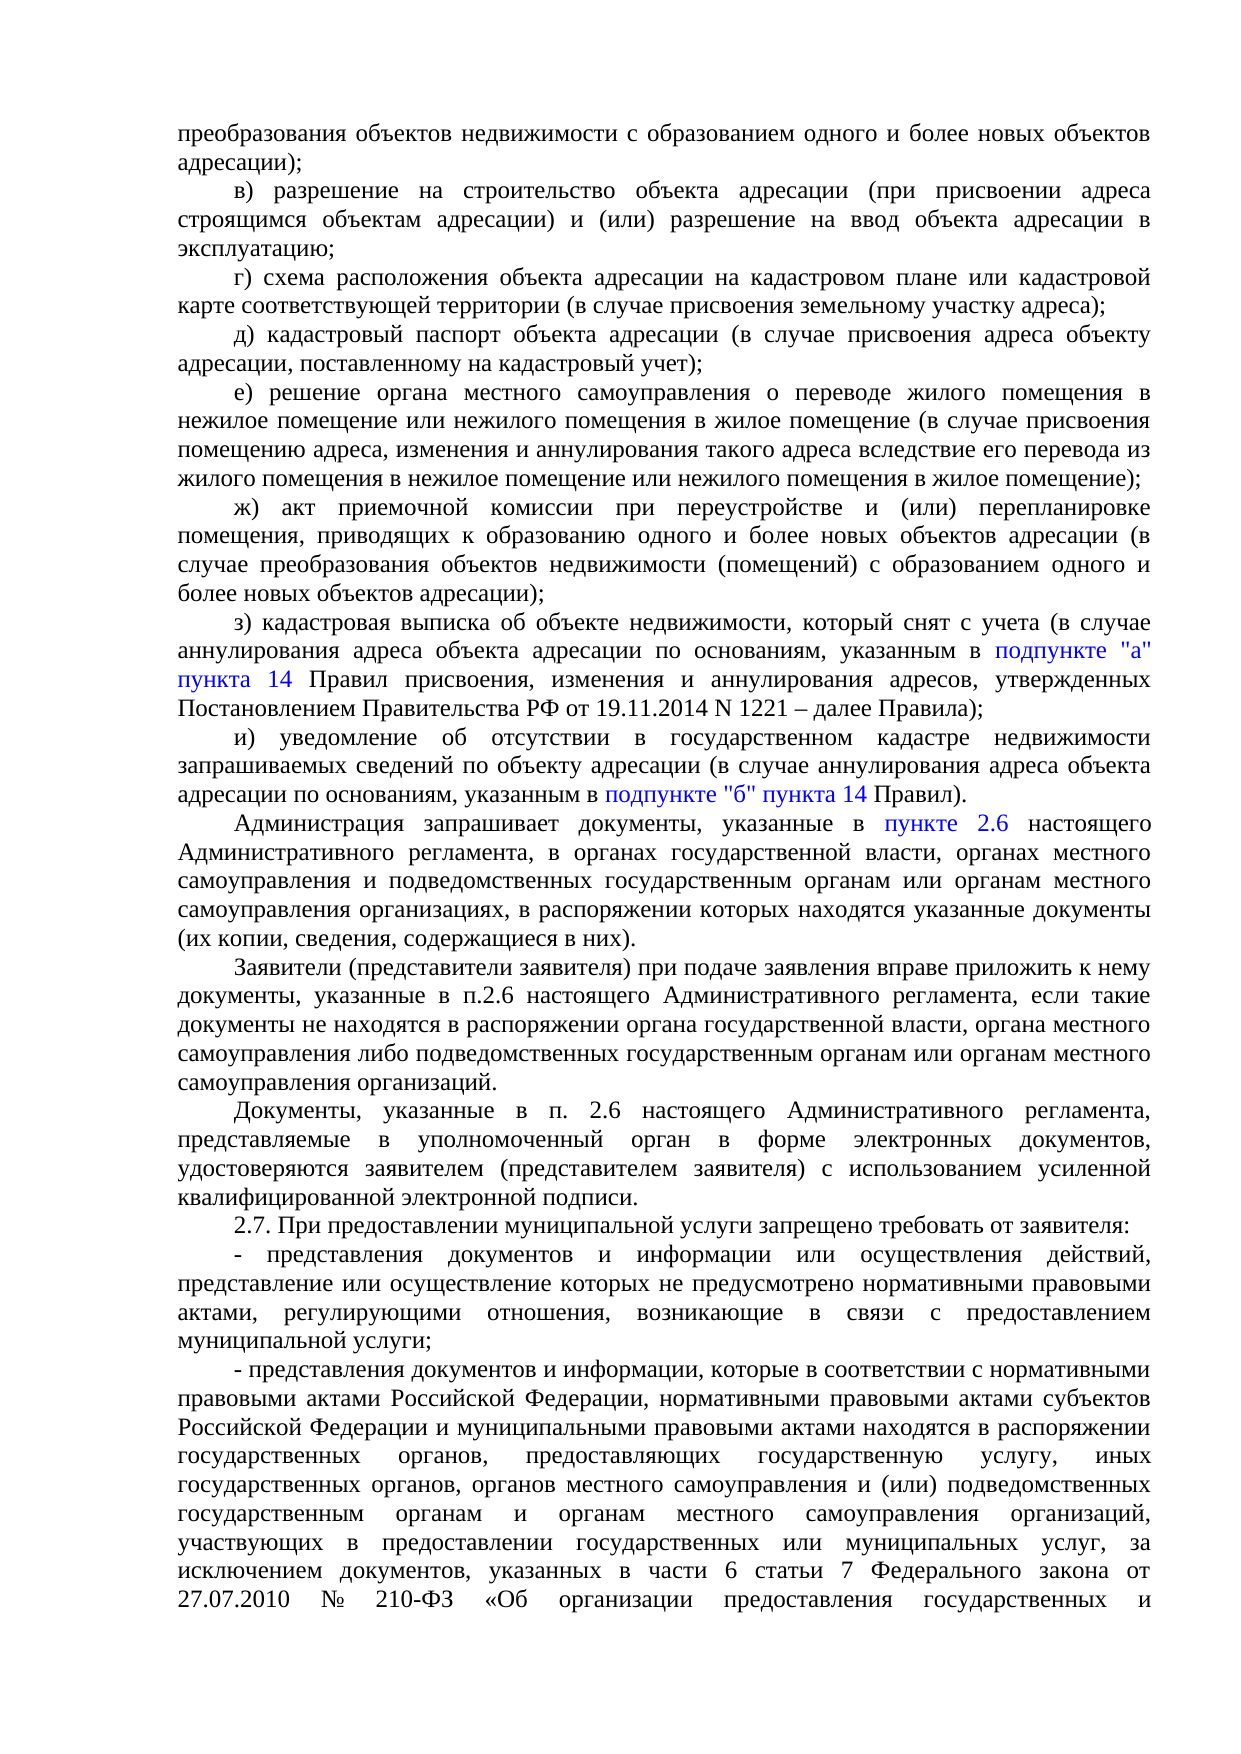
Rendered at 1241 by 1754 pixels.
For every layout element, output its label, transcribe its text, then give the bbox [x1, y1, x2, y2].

text Администрация запрашивает документы, указанные в пункте 2.6 настоящего Административного регламента, в органах государственной власти, органах местного самоуправления и подведомственных государственным органам или органам местного самоуправления организациях, в распоряжении которых находятся указанные документы (их копии, сведения, содержащиеся в них). [177, 808, 1152, 952]
text и) уведомление об отсутствии в государственном кадастре недвижимости запрашиваемых сведений по объекту адресации (в случае аннулирования адреса объекта адресации по основаниям, указанным в подпункте "б" пункта 14 Правил). [177, 722, 1152, 808]
text в) разрешение на строительство объекта адресации (при присвоении адреса строящимся объектам адресации) и (или) разрешение на ввод объекта адресации в эксплуатацию; [177, 176, 1152, 262]
text Заявители (представители заявителя) при подаче заявления вправе приложить к нему документы, указанные в п.2.6 настоящего Административного регламента, если такие документы не находятся в распоряжении органа государственной власти, органа местного самоуправления либо подведомственных государственным органам или органам местного самоуправления организаций. [177, 952, 1152, 1096]
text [177, 1354, 1152, 1613]
text ж) акт приемочной комиссии при переустройстве и (или) перепланировке помещения, приводящих к образованию одного и более новых объектов адресации (в случае преобразования объектов недвижимости (помещений) с образованием одного и более новых объектов адресации); [177, 492, 1152, 607]
text - представления документов и информации или осуществления действий, представление или осуществление которых не предусмотрено нормативными правовыми актами, регулирующими отношения, возникающие в связи с предоставлением муниципальной услуги; [177, 1239, 1152, 1354]
text 2.7. При предоставлении муниципальной услуги запрещено требовать от заявителя: [177, 1211, 1152, 1239]
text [177, 118, 1152, 176]
text з) кадастровая выписка об объекте недвижимости, который снят с учета (в случае аннулирования адреса объекта адресации по основаниям, указанным в подпункте "а" пункта 14 Правил присвоения, изменения и аннулирования адресов, утвержденных Постановлением Правительства РФ от 19.11.2014 N 1221 – далее Правила); [177, 607, 1152, 722]
text г) схема расположения объекта адресации на кадастровом плане или кадастровой карте соответствующей территории (в случае присвоения земельному участку адреса); [177, 262, 1152, 319]
text Документы, указанные в п. 2.6 настоящего Административного регламента, представляемые в уполномоченный орган в форме электронных документов, удостоверяются заявителем (представителем заявителя) с использованием усиленной квалифицированной электронной подписи. [177, 1096, 1152, 1211]
text е) решение органа местного самоуправления о переводе жилого помещения в нежилое помещение или нежилого помещения в жилое помещение (в случае присвоения помещению адреса, изменения и аннулирования такого адреса вследствие его перевода из жилого помещения в нежилое помещение или нежилого помещения в жилое помещение); [177, 377, 1152, 492]
text д) кадастровый паспорт объекта адресации (в случае присвоения адреса объекту адресации, поставленному на кадастровый учет); [177, 319, 1152, 377]
